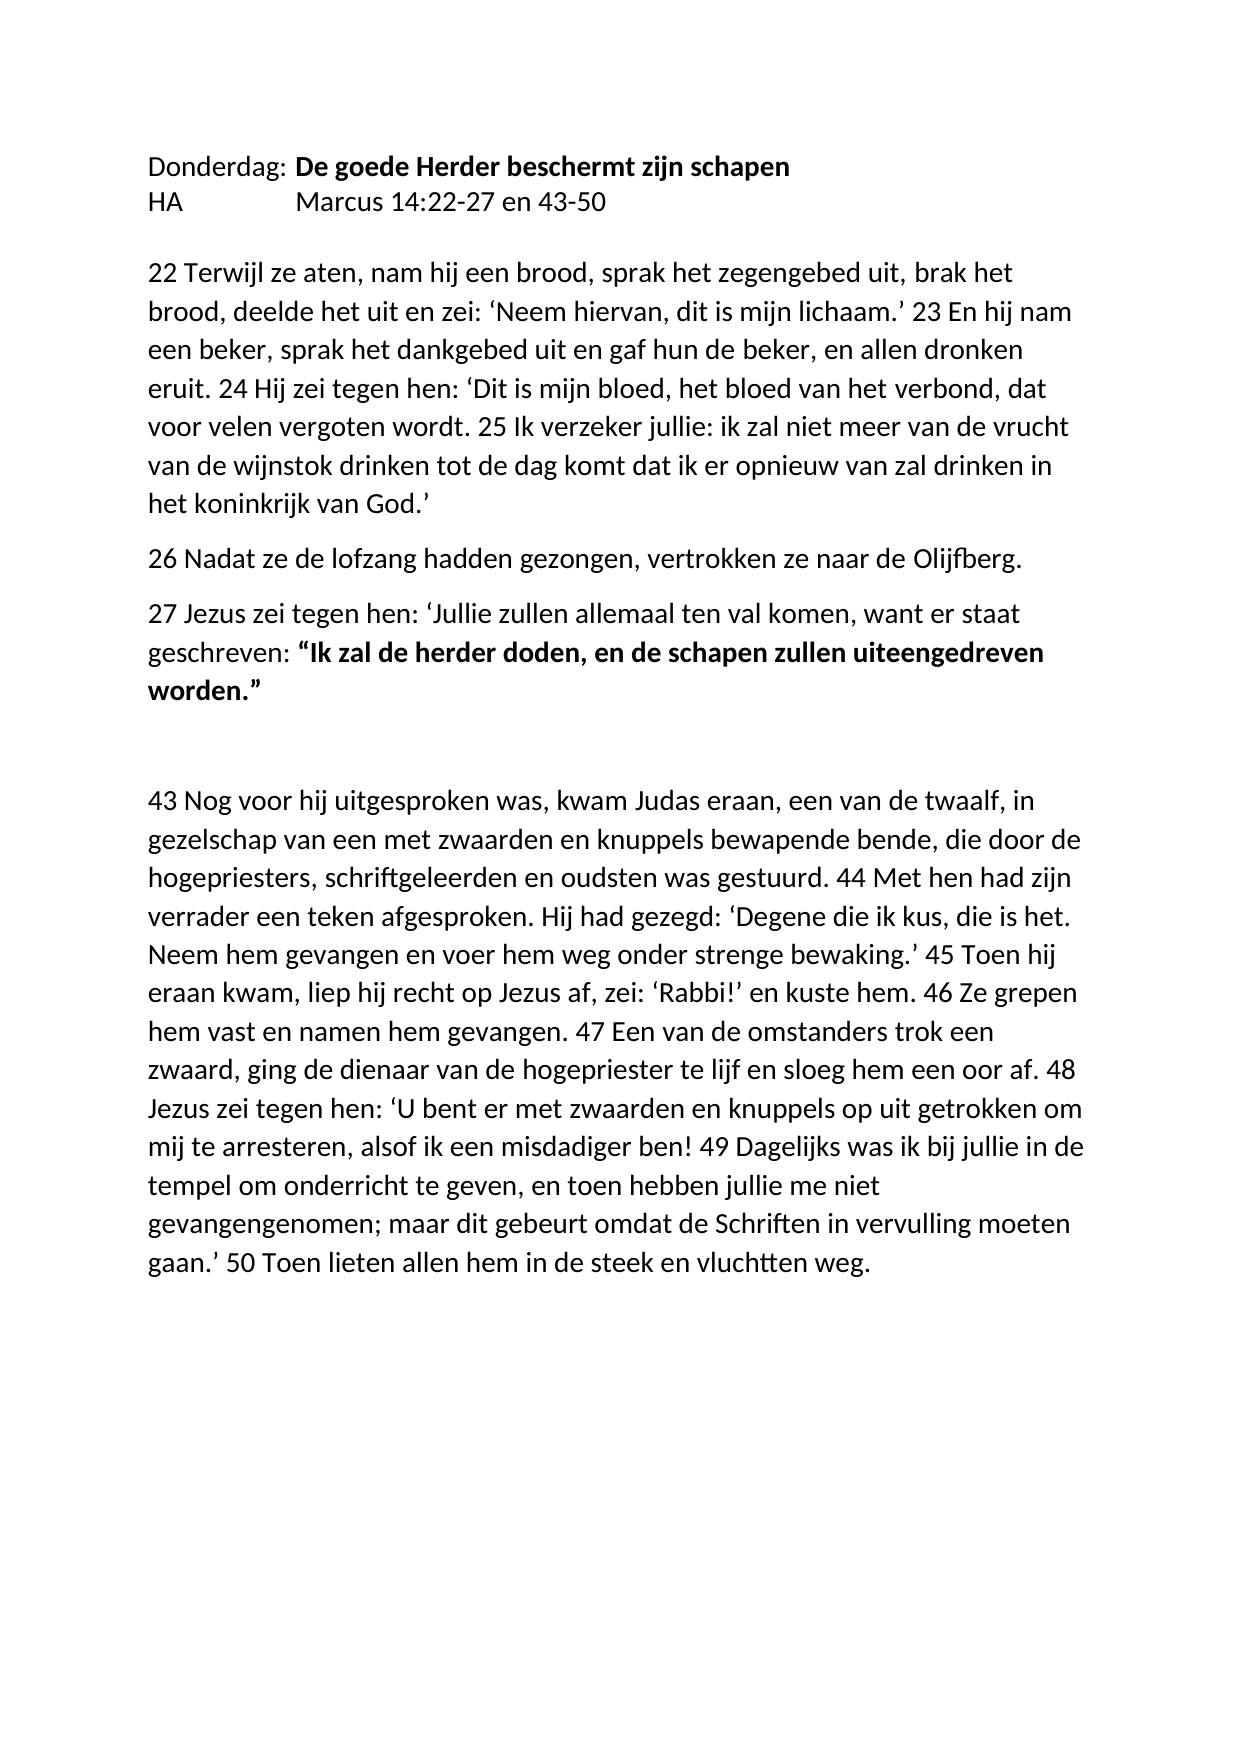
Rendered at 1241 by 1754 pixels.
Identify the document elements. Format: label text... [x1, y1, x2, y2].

text HA Marcus 14:22-27 en 43-50 [148, 183, 1093, 219]
text 22 Terwijl ze aten, nam hij een brood, sprak het zegengebed uit, ​brak het brood, deelde het uit en zei: ‘Neem hiervan, dit is mijn lichaam.’ 23 En hij nam een ​beker, sprak het dankgebed uit en gaf hun de ​beker, en allen dronken eruit. 24 Hij zei tegen hen: ‘Dit is mijn bloed, het bloed van het ​verbond, dat voor velen vergoten wordt. 25 Ik verzeker jullie: ik zal niet meer van de vrucht van de wijnstok drinken tot de dag komt dat ik er opnieuw van zal drinken in het ​koninkrijk van God.’ [148, 254, 1093, 521]
text 27 Jezus zei tegen hen: ‘Jullie zullen allemaal ten val komen, want er staat geschreven: “Ik zal de herder doden, en de schapen zullen uiteengedreven worden.” [148, 595, 1093, 708]
text Donderdag: De goede Herder beschermt zijn schapen [148, 148, 1093, 183]
text 26 Nadat ze de lofzang hadden gezongen, vertrokken ze naar de ​Olijfberg. [148, 540, 1093, 576]
text 43 Nog voor hij uitgesproken was, kwam ​Judas​ eraan, een van de twaalf, in gezelschap van een met ​zwaarden​ en ​knuppels​ bewapende bende, die door de hogepriesters, ​schriftgeleerden​ en oudsten was gestuurd. 44 Met hen had zijn verrader een teken afgesproken. Hij had gezegd: ‘Degene die ik kus, die is het. Neem hem gevangen en voer hem weg onder strenge bewaking.’ 45 Toen hij eraan kwam, liep hij recht op ​Jezus​ af, zei: ‘Rabbi!’ en kuste hem. 46 Ze grepen hem vast en namen hem gevangen. 47 Een van de omstanders trok een ​zwaard, ging de dienaar van de ​hogepriester​ te lijf en sloeg hem een oor af. 48 Jezus​ zei tegen hen: ‘U bent er met ​zwaarden​ en ​knuppels​ op uit getrokken om mij te arresteren, alsof ik een misdadiger ben! 49 Dagelijks was ik bij jullie in de ​tempel​ om onderricht te geven, en toen hebben jullie me niet gevangengenomen; maar dit gebeurt omdat de Schriften in vervulling moeten gaan.’ 50 Toen lieten allen hem in de steek en vluchtten weg. [148, 782, 1093, 1279]
